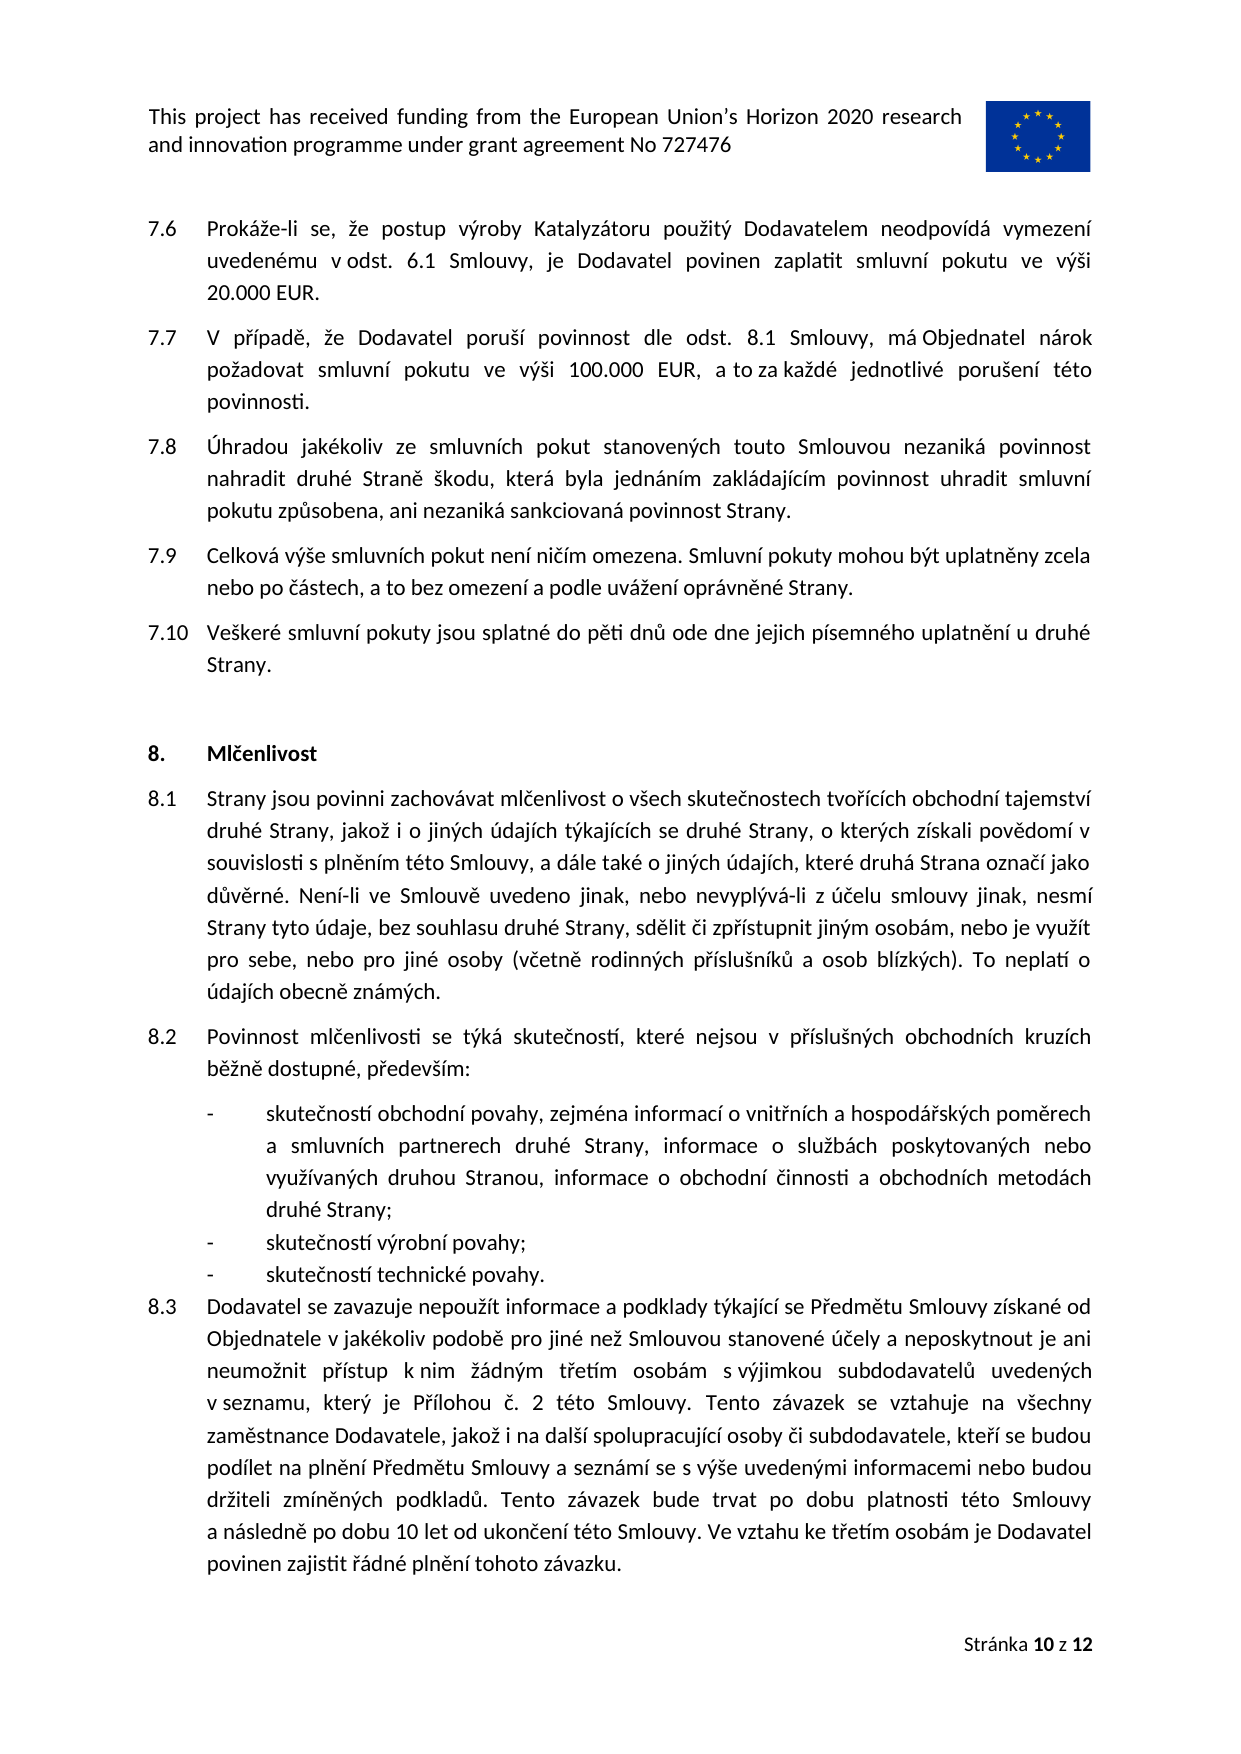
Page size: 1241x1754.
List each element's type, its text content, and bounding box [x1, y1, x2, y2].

list Celková výše smluvních pokut není ničím omezena. Smluvní pokuty mohou být uplatněny zcela nebo po částech, a to bez omezení a podle uvážení oprávněné Strany. [148, 541, 1093, 601]
list Úhradou jakékoliv ze smluvních pokut stanovených touto Smlouvou nezaniká povinnost nahradit druhé Straně škodu, která byla jednáním zakládajícím povinnost uhradit smluvní pokutu způsobena, ani nezaniká sankciovaná povinnost Strany. [148, 432, 1093, 524]
list Prokáže-li se, že postup výroby Katalyzátoru použitý Dodavatelem neodpovídá vymezení uvedenému v odst. 6.1 Smlouvy, je Dodavatel povinen zaplatit smluvní pokutu ve výši 20.000 EUR. [148, 214, 1093, 306]
list Dodavatel se zavazuje nepoužít informace a podklady týkající se Předmětu Smlouvy získané od Objednatele v jakékoliv podobě pro jiné než Smlouvou stanovené účely a neposkytnout je ani neumožnit přístup k nim žádným třetím osobám s výjimkou subdodavatelů uvedených v seznamu, který je Přílohou č. 2 této Smlouvy. Tento závazek se vztahuje na všechny zaměstnance Dodavatele, jakož i na další spolupracující osoby či subdodavatele, kteří se budou podílet na plnění Předmětu Smlouvy a seznámí se s výše uvedenými informacemi nebo budou držiteli zmíněných podkladů. Tento závazek bude trvat po dobu platnosti této Smlouvy a následně po dobu 10 let od ukončení této Smlouvy. Ve vztahu ke třetím osobám je Dodavatel povinen zajistit řádné plnění tohoto závazku. [148, 1292, 1093, 1577]
list Mlčenlivost [148, 739, 1093, 767]
list skutečností výrobní povahy; [207, 1228, 1093, 1256]
list skutečností technické povahy. [207, 1260, 1093, 1288]
list Strany jsou povinni zachovávat mlčenlivost o všech skutečnostech tvořících obchodní tajemství druhé Strany, jakož i o jiných údajích týkajících se druhé Strany, o kterých získali povědomí v souvislosti s plněním této Smlouvy, a dále také o jiných údajích, které druhá Strana označí jako důvěrné. Není-li ve Smlouvě uvedeno jinak, nebo nevyplývá-li z účelu smlouvy jinak, nesmí Strany tyto údaje, bez souhlasu druhé Strany, sdělit či zpřístupnit jiným osobám, nebo je využít pro sebe, nebo pro jiné osoby (včetně rodinných příslušníků a osob blízkých). To neplatí o údajích obecně známých. [148, 784, 1093, 1005]
list Veškeré smluvní pokuty jsou splatné do pěti dnů ode dne jejich písemného uplatnění u druhé Strany. [148, 618, 1093, 678]
list skutečností obchodní povahy, zejména informací o vnitřních a hospodářských poměrech a smluvních partnerech druhé Strany, informace o službách poskytovaných nebo využívaných druhou Stranou, informace o obchodní činnosti a obchodních metodách druhé Strany; [207, 1099, 1093, 1223]
picture [985, 101, 1091, 172]
list Povinnost mlčenlivosti se týká skutečností, které nejsou v příslušných obchodních kruzích běžně dostupné, především: [148, 1022, 1093, 1082]
list V případě, že Dodavatel poruší povinnost dle odst. 8.1 Smlouvy, má Objednatel nárok požadovat smluvní pokutu ve výši 100.000 EUR, a to za každé jednotlivé porušení této povinnosti. [148, 323, 1093, 415]
